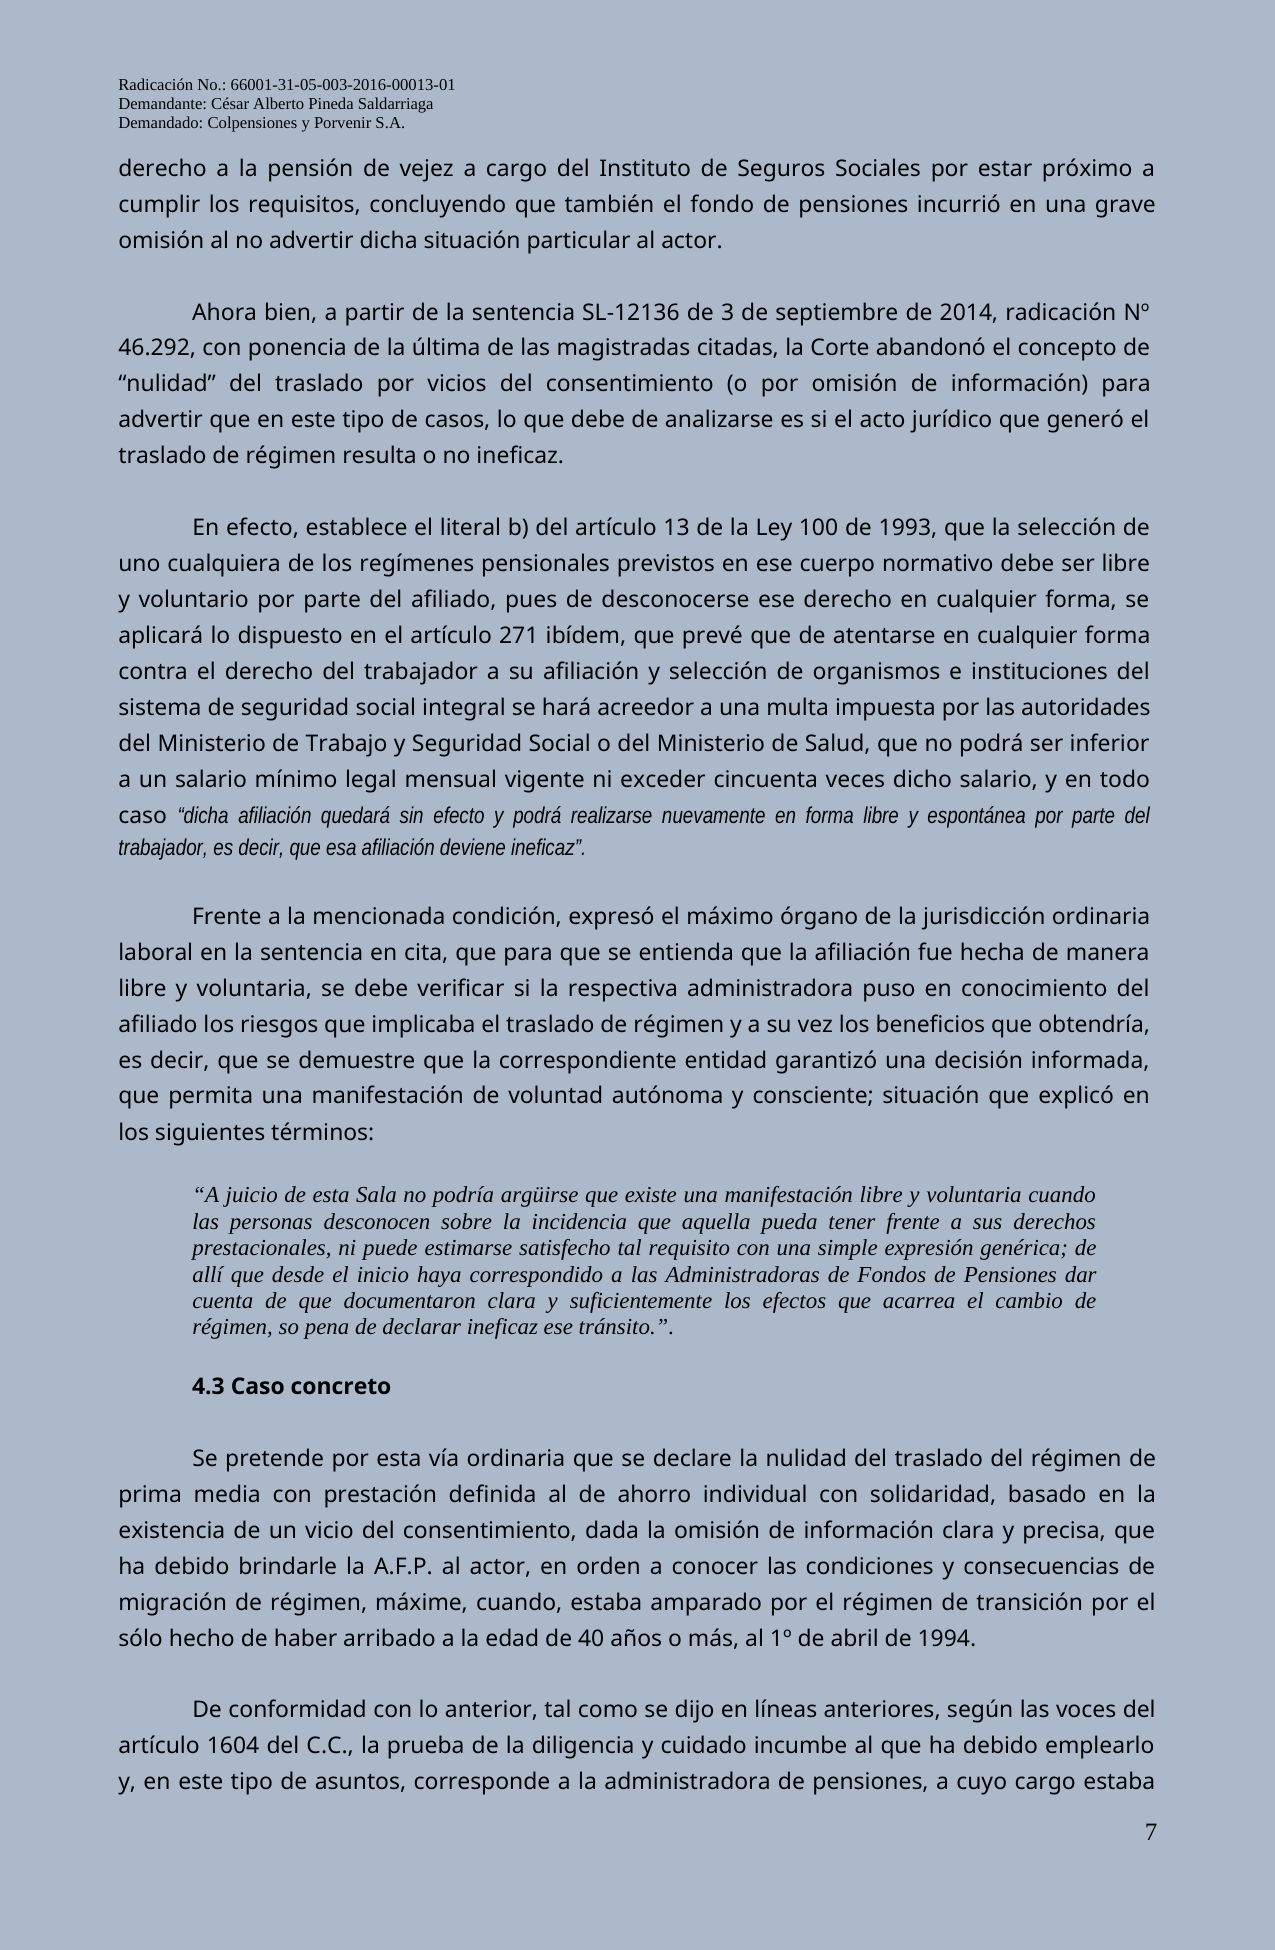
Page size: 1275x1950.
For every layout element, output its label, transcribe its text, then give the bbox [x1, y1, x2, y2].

text Se pretende por esta vía ordinaria que se declare la nulidad del traslado del régimen de prima media con prestación definida al de ahorro individual con solidaridad, basado en la existencia de un vicio del consentimiento, dada la omisión de información clara y precisa, que ha debido brindarle la A.F.P. al actor, en orden a conocer las condiciones y consecuencias de migración de régimen, máxime, cuando, estaba amparado por el régimen de transición por el sólo hecho de haber arribado a la edad de 40 años o más, al 1º de abril de 1994. [118, 1442, 1157, 1653]
text En efecto, establece el literal b) del artículo 13 de la Ley 100 de 1993, que la selección de uno cualquiera de los regímenes pensionales previstos en ese cuerpo normativo debe ser libre y voluntario por parte del afiliado, pues de desconocerse ese derecho en cualquier forma, se aplicará lo dispuesto en el artículo 271 ibídem, que prevé que de atentarse en cualquier forma contra el derecho del trabajador a su afiliación y selección de organismos e instituciones del sistema de seguridad social integral se hará acreedor a una multa impuesta por las autoridades del Ministerio de Trabajo y Seguridad Social o del Ministerio de Salud, que no podrá ser inferior a un salario mínimo legal mensual vigente ni exceder cincuenta veces dicho salario, y en todo caso “dicha afiliación quedará sin efecto y podrá realizarse nuevamente en forma libre y espontánea por parte del trabajador, es decir, que esa afiliación deviene ineficaz”. [118, 511, 1152, 860]
text Frente a la mencionada condición, expresó el máximo órgano de la jurisdicción ordinaria laboral en la sentencia en cita, que para que se entienda que la afiliación fue hecha de manera libre y voluntaria, se debe verificar si la respectiva administradora puso en conocimiento del afiliado los riesgos que implicaba el traslado de régimen y a su vez los beneficios que obtendría, es decir, que se demuestre que la correspondiente entidad garantizó una decisión informada, que permita una manifestación de voluntad autónoma y consciente; situación que explicó en los siguientes términos: [118, 900, 1152, 1147]
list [118, 152, 1157, 255]
text “A juicio de esta Sala no podría argüirse que existe una manifestación libre y voluntaria cuando las personas desconocen sobre la incidencia que aquella pueda tener frente a sus derechos prestacionales, ni puede estimarse satisfecho tal requisito con una simple expresión genérica; de allí que desde el inicio haya correspondido a las Administradoras de Fondos de Pensiones dar cuenta de que documentaron clara y suficientemente los efectos que acarrea el cambio de régimen, so pena de declarar ineficaz ese tránsito.”. [192, 1182, 1098, 1340]
text Ahora bien, a partir de la sentencia SL-12136 de 3 de septiembre de 2014, radicación Nº 46.292, con ponencia de la última de las magistradas citadas, la Corte abandonó el concepto de “nulidad” del traslado por vicios del consentimiento (o por omisión de información) para advertir que en este tipo de casos, lo que debe de analizarse es si el acto jurídico que generó el traslado de régimen resulta o no ineficaz. [118, 295, 1152, 470]
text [118, 1693, 1157, 1796]
text 4.3 Caso concreto [118, 1370, 1157, 1401]
